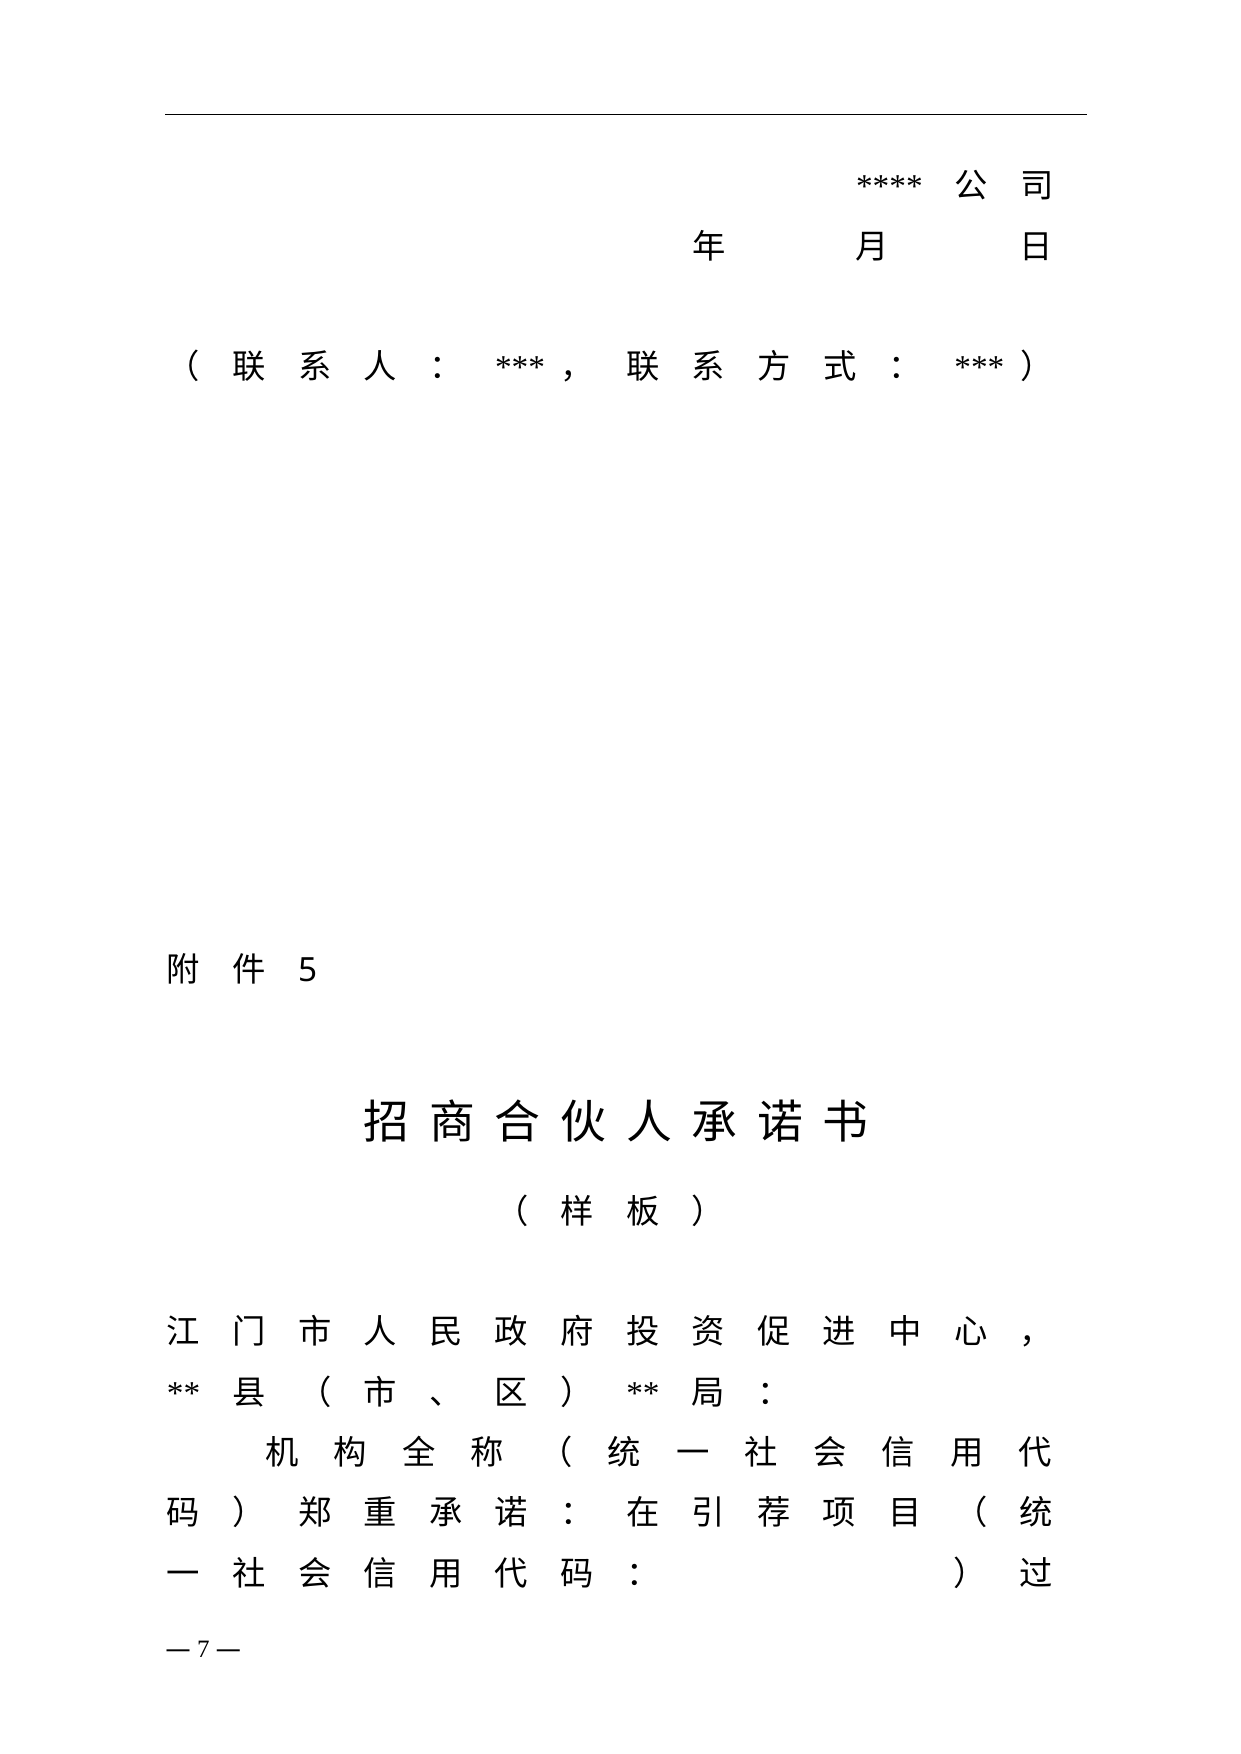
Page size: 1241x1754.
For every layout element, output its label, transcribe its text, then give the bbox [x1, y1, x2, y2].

text ****公司 [167, 153, 1085, 213]
text 附件5 [167, 937, 1085, 998]
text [167, 1420, 1085, 1601]
text 江门市人民政府投资促进中心，**县（市、区）**局： [167, 1299, 1085, 1420]
text （联系人：***，联系方式：***） [167, 334, 1085, 394]
text 年 月 日 [265, 213, 1085, 274]
text （样板） [167, 1178, 1085, 1239]
text 招商合伙人承诺书 [167, 1058, 1085, 1178]
